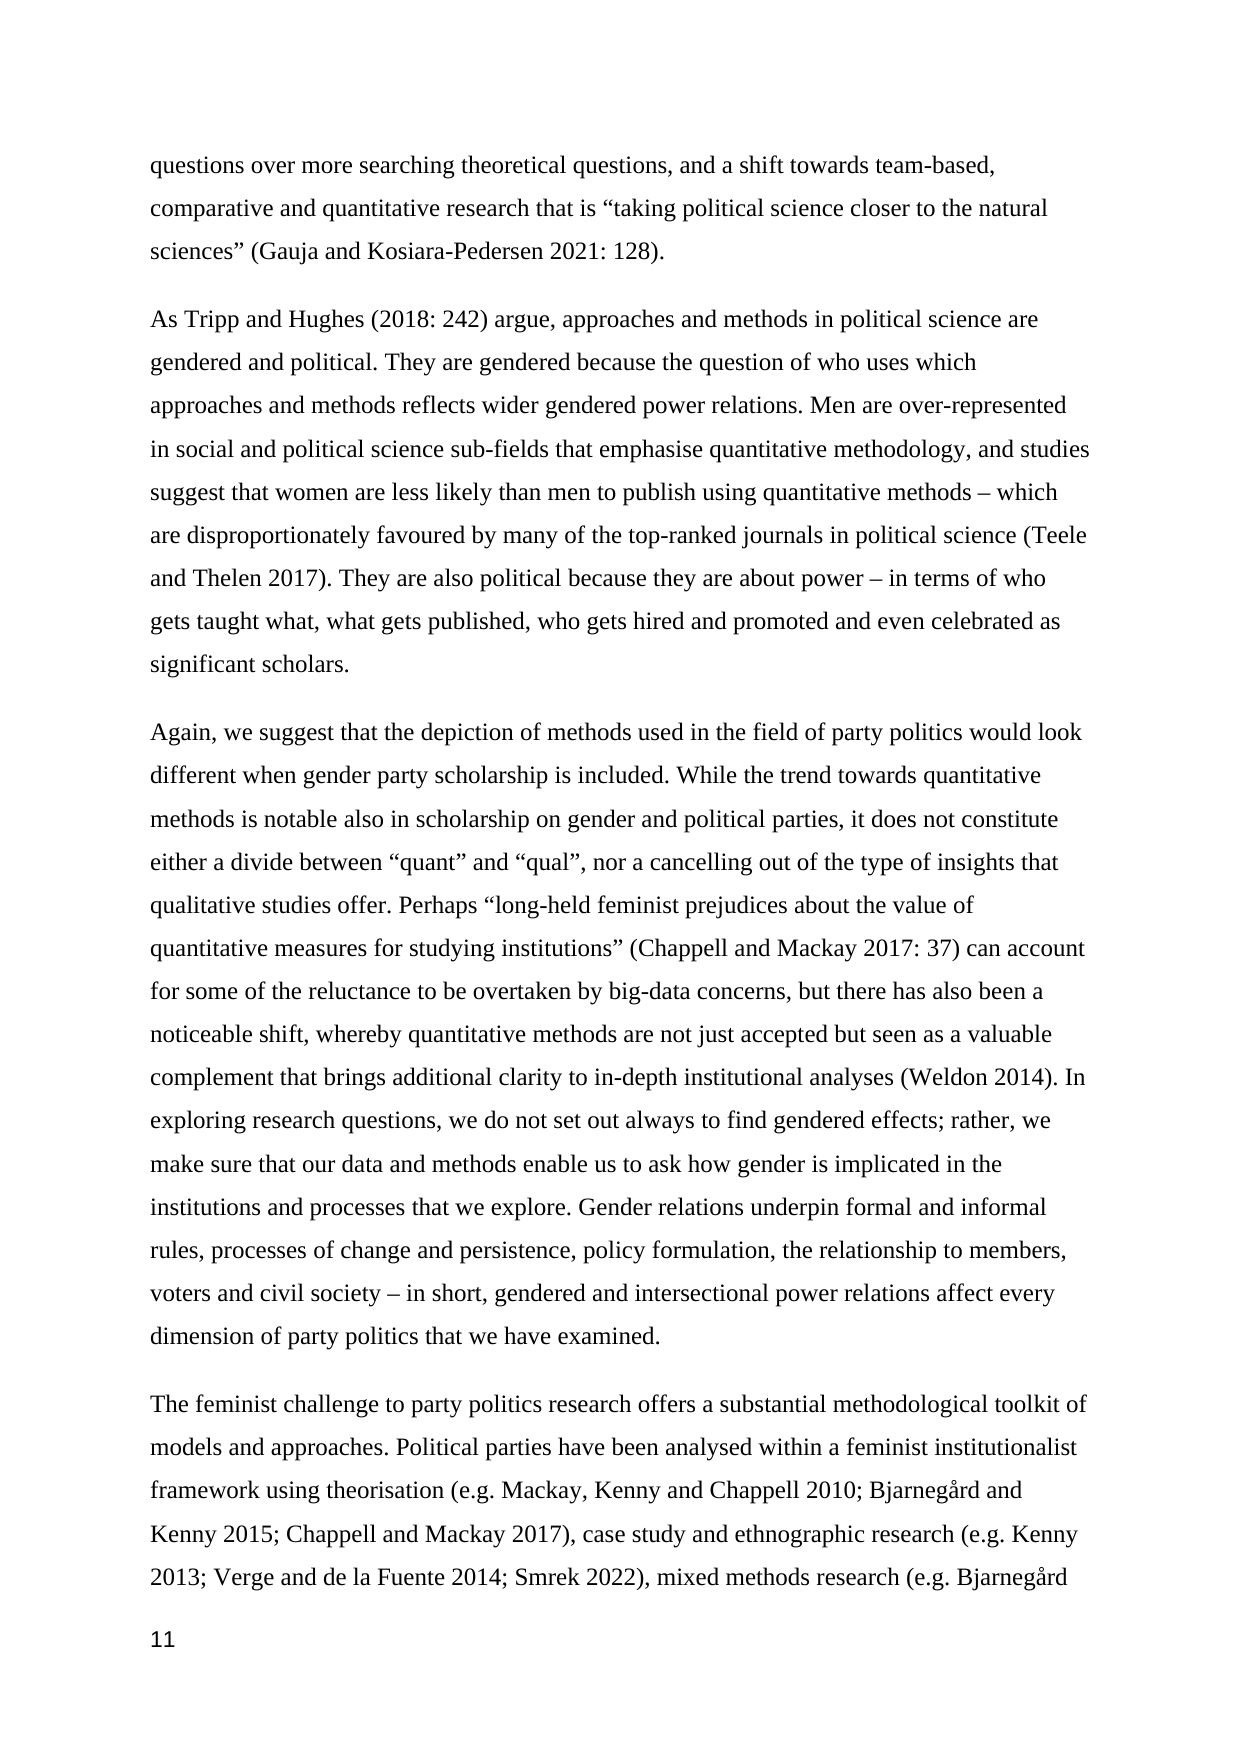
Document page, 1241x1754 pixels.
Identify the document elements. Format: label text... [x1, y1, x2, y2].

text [150, 150, 1090, 265]
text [150, 1389, 1090, 1591]
text As Tripp and Hughes (2018: 242) argue, approaches and methods in political science are gendered and political. They are gendered because the question of who uses which approaches and methods reflects wider gendered power relations. Men are over-represented in social and political science sub-fields that emphasise quantitative methodology, and studies suggest that women are less likely than men to publish using quantitative methods – which are disproportionately favoured by many of the top-ranked journals in political science (Teele and Thelen 2017). They are also political because they are about power – in terms of who gets taught what, what gets published, who gets hired and promoted and even celebrated as significant scholars. [150, 304, 1090, 678]
text Again, we suggest that the depiction of methods used in the field of party politics would look different when gender party scholarship is included. While the trend towards quantitative methods is notable also in scholarship on gender and political parties, it does not constitute either a divide between “quant” and “qual”, nor a cancelling out of the type of insights that qualitative studies offer. Perhaps “long-held feminist prejudices about the value of quantitative measures for studying institutions” (Chappell and Mackay 2017: 37) can account for some of the reluctance to be overtaken by big-data concerns, but there has also been a noticeable shift, whereby quantitative methods are not just accepted but seen as a valuable complement that brings additional clarity to in-depth institutional analyses (Weldon 2014). In exploring research questions, we do not set out always to find gendered effects; rather, we make sure that our data and methods enable us to ask how gender is implicated in the institutions and processes that we explore. Gender relations underpin formal and informal rules, processes of change and persistence, policy formulation, the relationship to members, voters and civil society – in short, gendered and intersectional power relations affect every dimension of party politics that we have examined. [150, 717, 1090, 1350]
